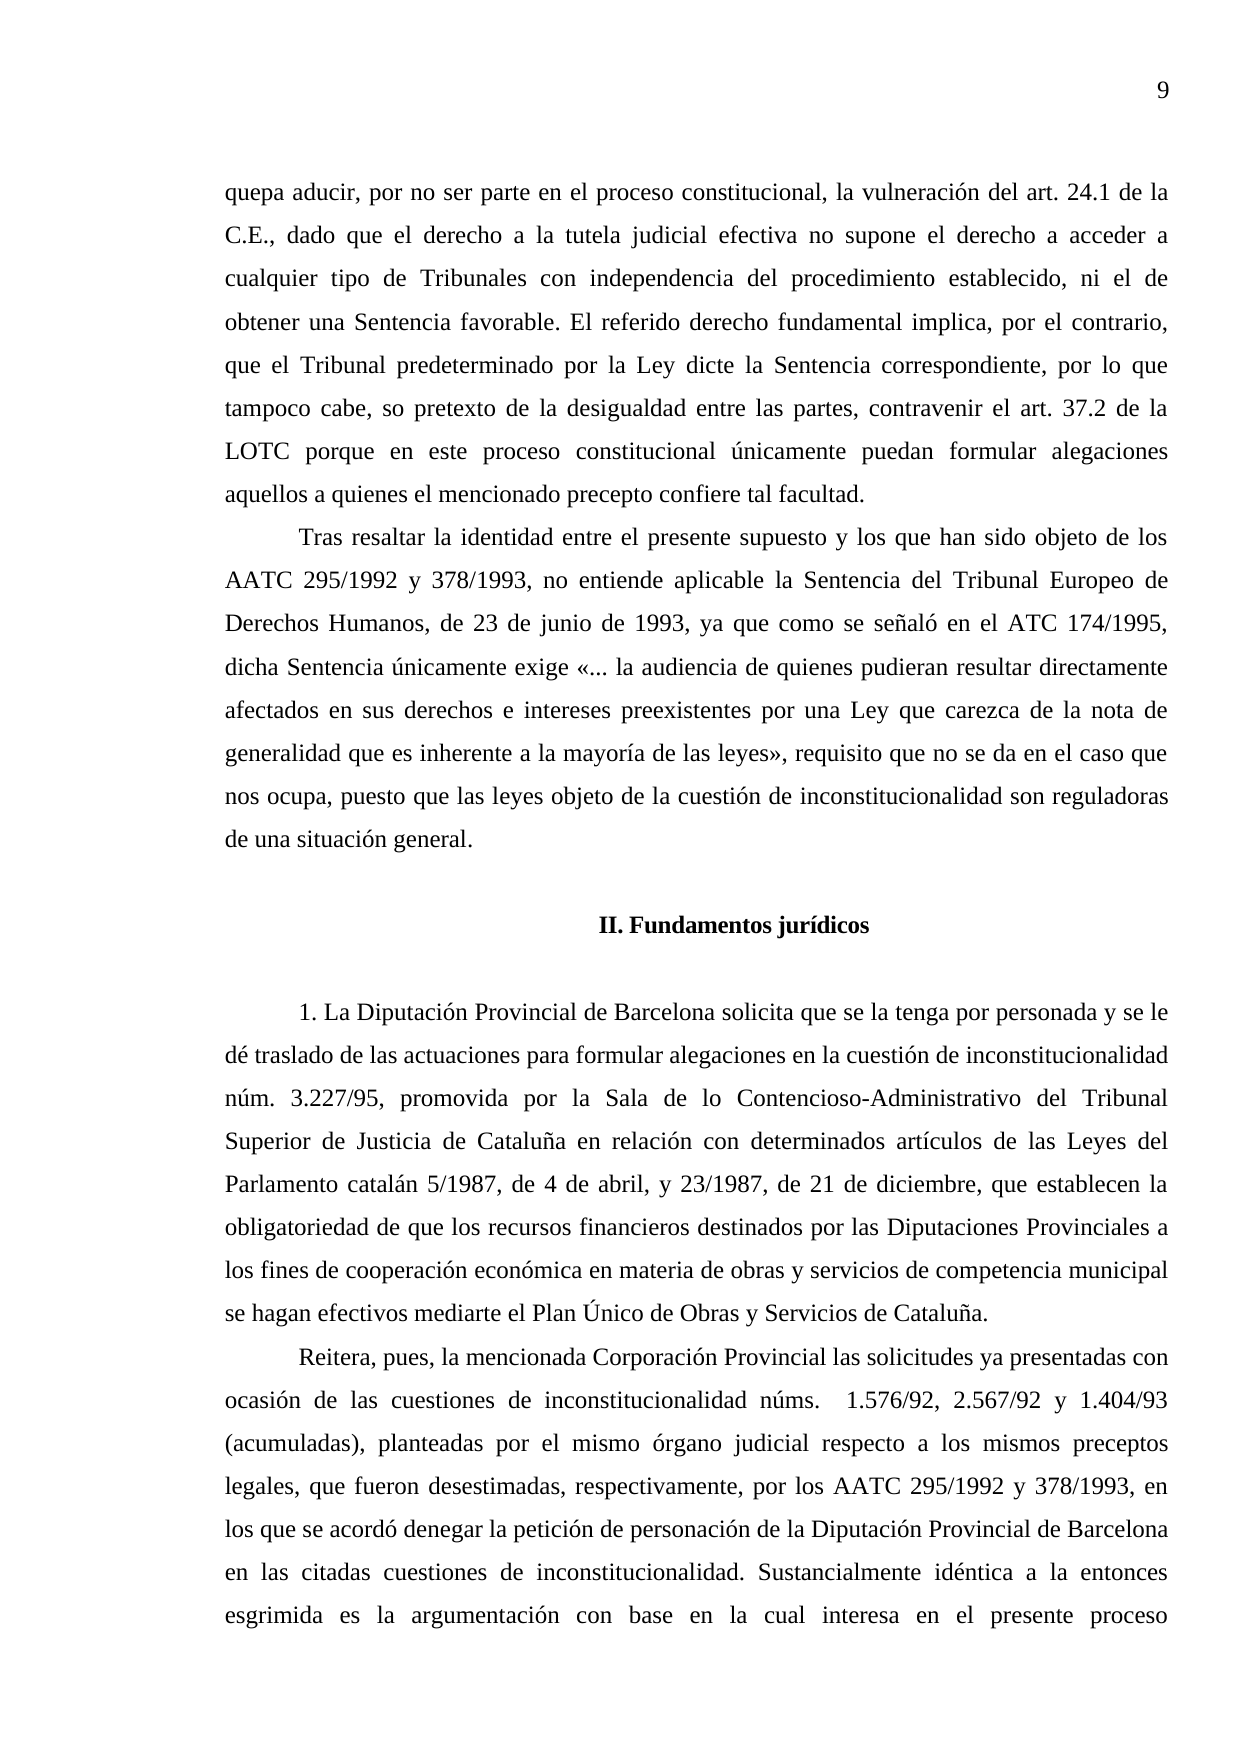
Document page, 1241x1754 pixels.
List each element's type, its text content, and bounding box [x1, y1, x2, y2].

text Tras resaltar la identidad entre el presente supuesto y los que han sido objeto de los AATC 295/1992 y 378/1993, no entiende aplicable la Sentencia del Tribunal Europeo de Derechos Humanos, de 23 de junio de 1993, ya que como se señaló en el ATC 174/1995, dicha Sentencia únicamente exige «... la audiencia de quienes pudieran resultar directamente afectados en sus derechos e intereses preexistentes por una Ley que carezca de la nota de generalidad que es inherente a la mayoría de las leyes», requisito que no se da en el caso que nos ocupa, puesto que las leyes objeto de la cuestión de inconstitucionalidad son reguladoras de una situación general. [224, 522, 1169, 853]
text 1. La Diputación Provincial de Barcelona solicita que se la tenga por personada y se le dé traslado de las actuaciones para formular alegaciones en la cuestión de inconstitucionalidad núm. 3.227/95, promovida por la Sala de lo Contencioso-Administrativo del Tribunal Superior de Justicia de Cataluña en relación con determinados artículos de las Leyes del Parlamento catalán 5/1987, de 4 de abril, y 23/1987, de 21 de diciembre, que establecen la obligatoriedad de que los recursos financieros destinados por las Diputaciones Provinciales a los fines de cooperación económica en materia de obras y servicios de competencia municipal se hagan efectivos mediarte el Plan Único de Obras y Servicios de Cataluña. [224, 997, 1169, 1327]
subtitle II. Fundamentos jurídicos [224, 910, 1169, 939]
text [224, 177, 1169, 508]
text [224, 1342, 1169, 1629]
